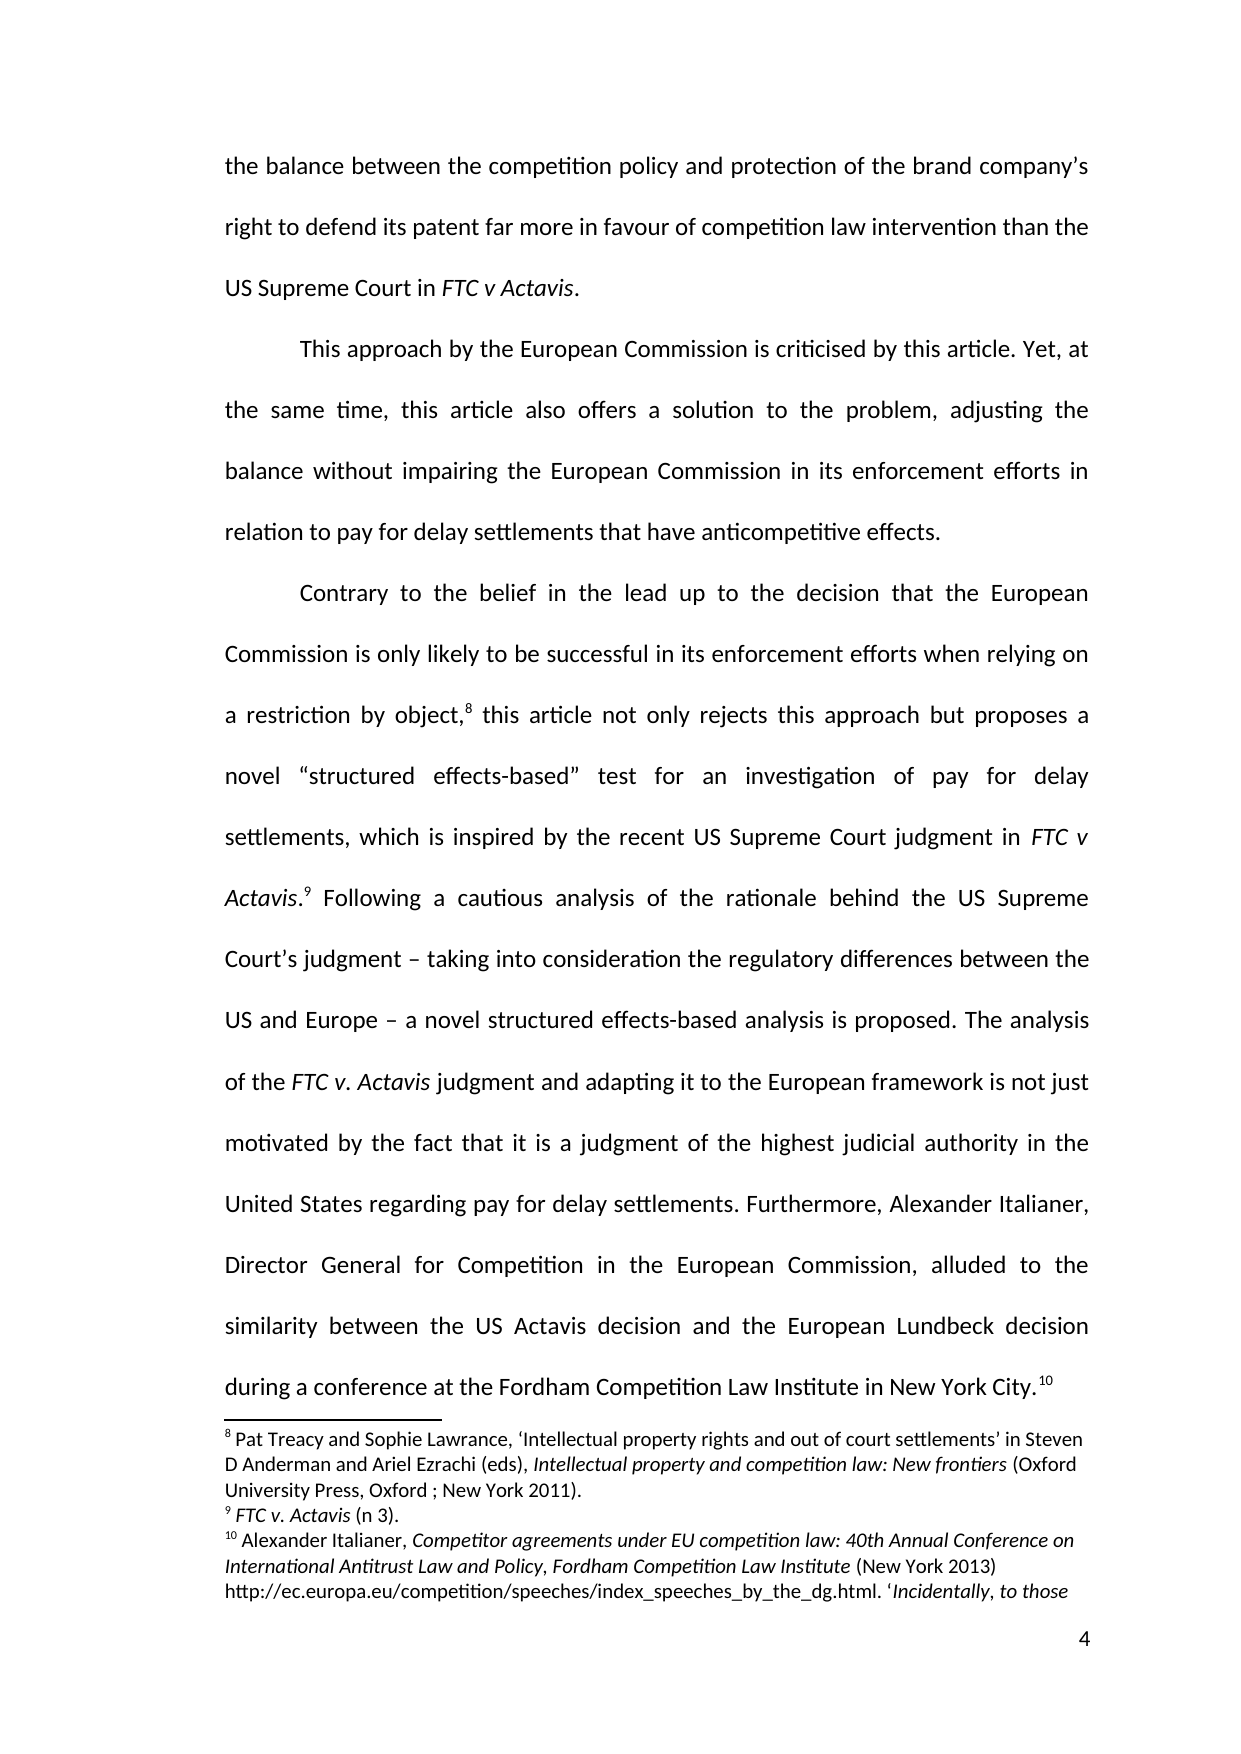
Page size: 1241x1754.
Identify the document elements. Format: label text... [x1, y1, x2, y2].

text This approach by the European Commission is criticised by this article. Yet, at the same time, this article also offers a solution to the problem, adjusting the balance without impairing the European Commission in its enforcement efforts in relation to pay for delay settlements that have anticompetitive effects. [224, 333, 1090, 547]
text Contrary to the belief in the lead up to the decision that the European Commission is only likely to be successful in its enforcement efforts when relying on a restriction by object, this article not only rejects this approach but proposes a novel “structured effects-based” test for an investigation of pay for delay settlements, which is inspired by the recent US Supreme Court judgment in FTC v Actavis. Following a cautious analysis of the rationale behind the US Supreme Court’s judgment – taking into consideration the regulatory differences between the US and Europe – a novel structured effects-based analysis is proposed. The analysis of the FTC v. Actavis judgment and adapting it to the European framework is not just motivated by the fact that it is a judgment of the highest judicial authority in the United States regarding pay for delay settlements. Furthermore, Alexander Italianer, Director General for Competition in the European Commission, alluded to the similarity between the US Actavis decision and the European Lundbeck decision during a conference at the Fordham Competition Law Institute in New York City. [224, 577, 1090, 1401]
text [224, 150, 1090, 303]
